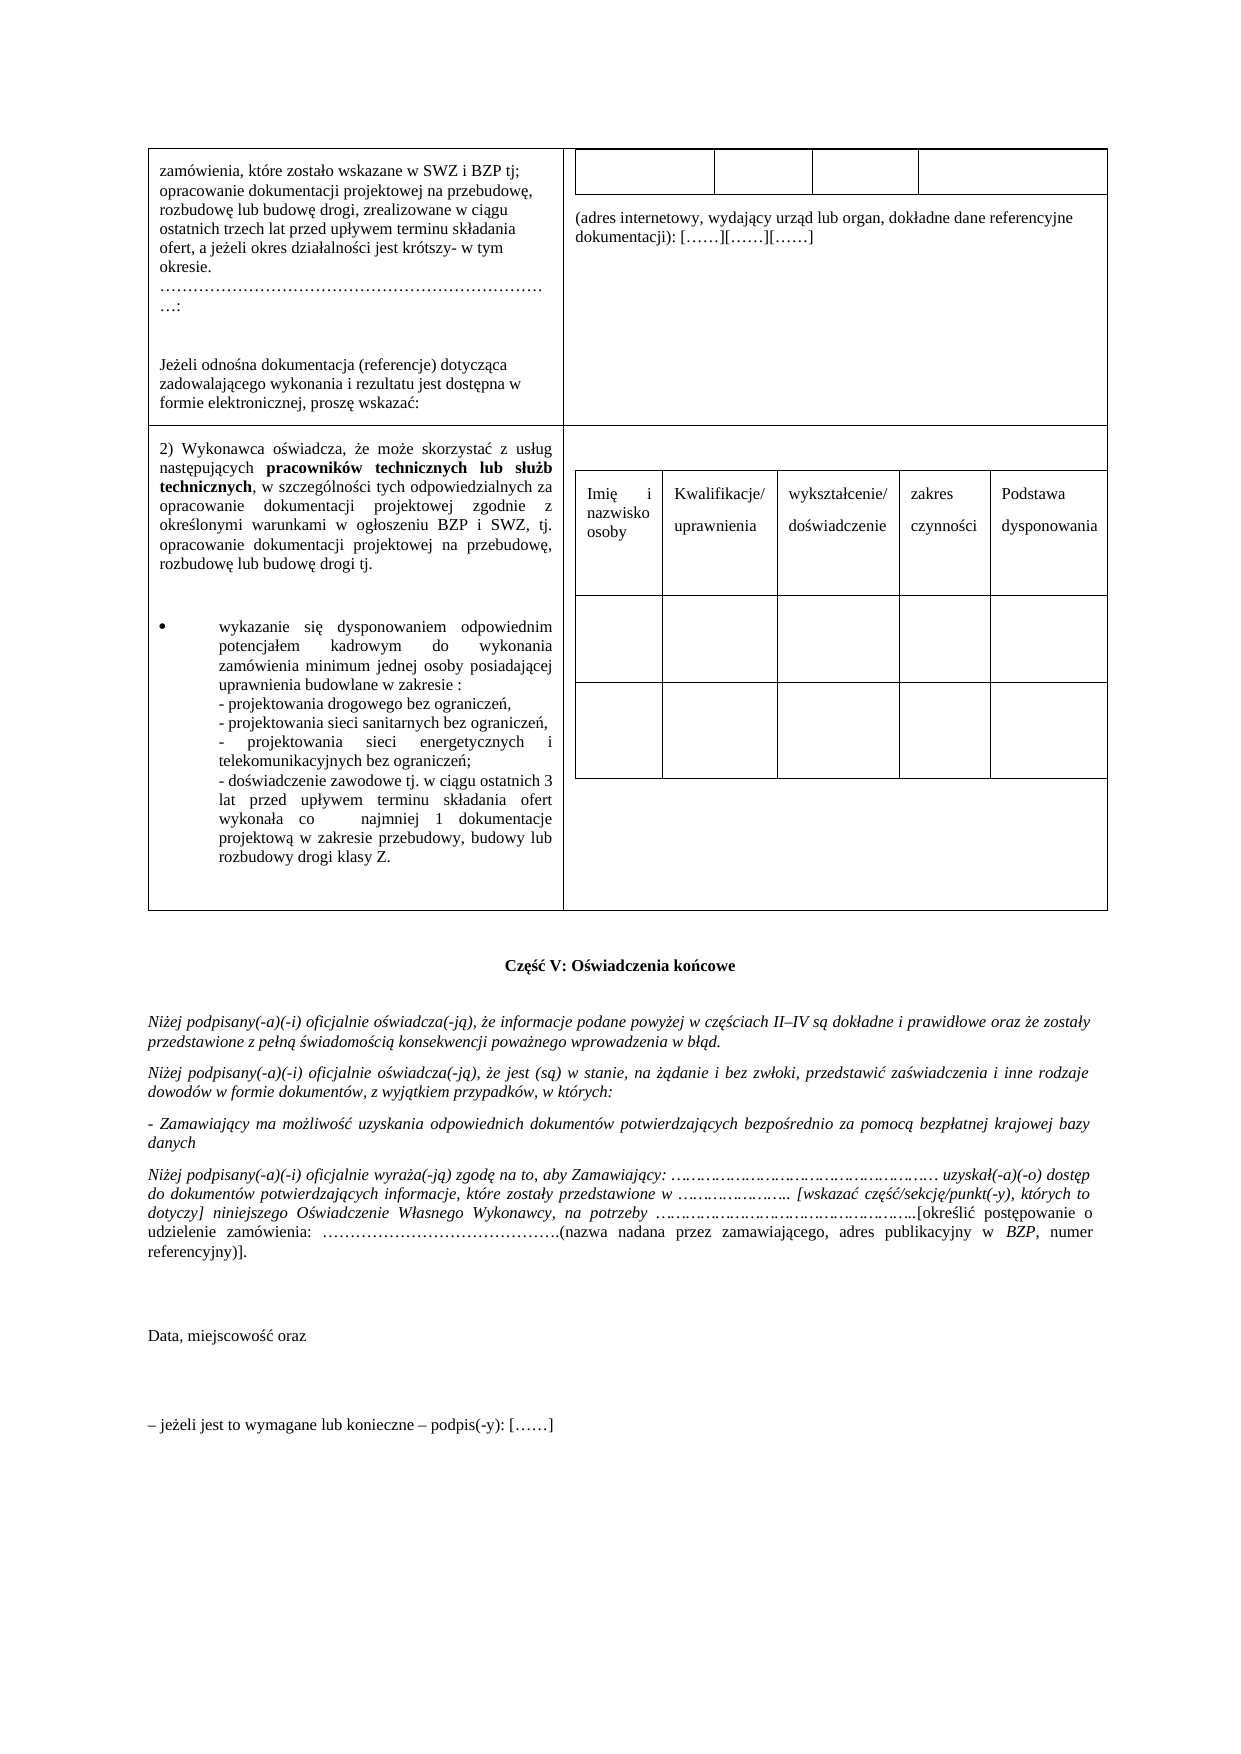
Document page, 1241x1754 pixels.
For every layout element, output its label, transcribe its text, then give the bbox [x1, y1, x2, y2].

text Część V: Oświadczenia końcowe [148, 956, 1093, 975]
table_cell 2) Wykonawca oświadcza, że może skorzystać z usług następujących pracowników technicznych lub służb technicznych, w szczególności tych odpowiedzialnych za opracowanie dokumentacji projektowej zgodnie z określonymi warunkami w ogłoszeniu BZP i SWZ, tj. opracowanie dokumentacji projektowej na przebudowę, rozbudowę lub budowę drogi tj. wykazanie się dysponowaniem odpowiednim potencjałem kadrowym do wykonania zamówienia minimum jednej osoby posiadającej uprawnienia budowlane w zakresie : - projektowania drogowego bez ograniczeń, - projektowania sieci sanitarnych bez ograniczeń, - projektowania sieci energetycznych i telekomunikacyjnych bez ograniczeń; - doświadczenie zawodowe tj. w ciągu ostatnich 3 lat przed upływem terminu składania ofert wykonała co najmniej 1 dokumentacje projektową w zakresie przebudowy, budowy lub rozbudowy drogi klasy Z. [149, 426, 563, 910]
text Niżej podpisany(-a)(-i) oficjalnie oświadcza(-ją), że jest (są) w stanie, na żądanie i bez zwłoki, przedstawić zaświadczenia i inne rodzaje dowodów w formie dokumentów, z wyjątkiem przypadków, w których: [148, 1063, 1093, 1101]
text Niżej podpisany(-a)(-i) oficjalnie wyraża(-ją) zgodę na to, aby Zamawiający: ……………………………………………… uzyskał(-a)(-o) dostęp do dokumentów potwierdzających informacje, które zostały przedstawione w ………………….. [wskazać część/sekcję/punkt(-y), których to dotyczy] niniejszego Oświadczenie Własnego Wykonawcy, na potrzeby ……………………………………………..[określić postępowanie o udzielenie zamówienia: …………………………………….(nazwa nadana przez zamawiającego, adres publikacyjny w BZP, numer referencyjny)]. [148, 1165, 1093, 1261]
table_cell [149, 149, 563, 425]
text Niżej podpisany(-a)(-i) oficjalnie oświadcza(-ją), że informacje podane powyżej w częściach II–IV są dokładne i prawidłowe oraz że zostały przedstawione z pełną świadomością konsekwencji poważnego wprowadzenia w błąd. [148, 1012, 1093, 1051]
text – jeżeli jest to wymagane lub konieczne – podpis(-y): [……] [148, 1414, 1093, 1433]
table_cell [564, 149, 1107, 425]
text - Zamawiający ma możliwość uzyskania odpowiednich dokumentów potwierdzających bezpośrednio za pomocą bezpłatnej krajowej bazy danych [148, 1114, 1093, 1152]
text Data, miejscowość oraz [148, 1326, 1093, 1345]
table_cell [564, 426, 1107, 910]
